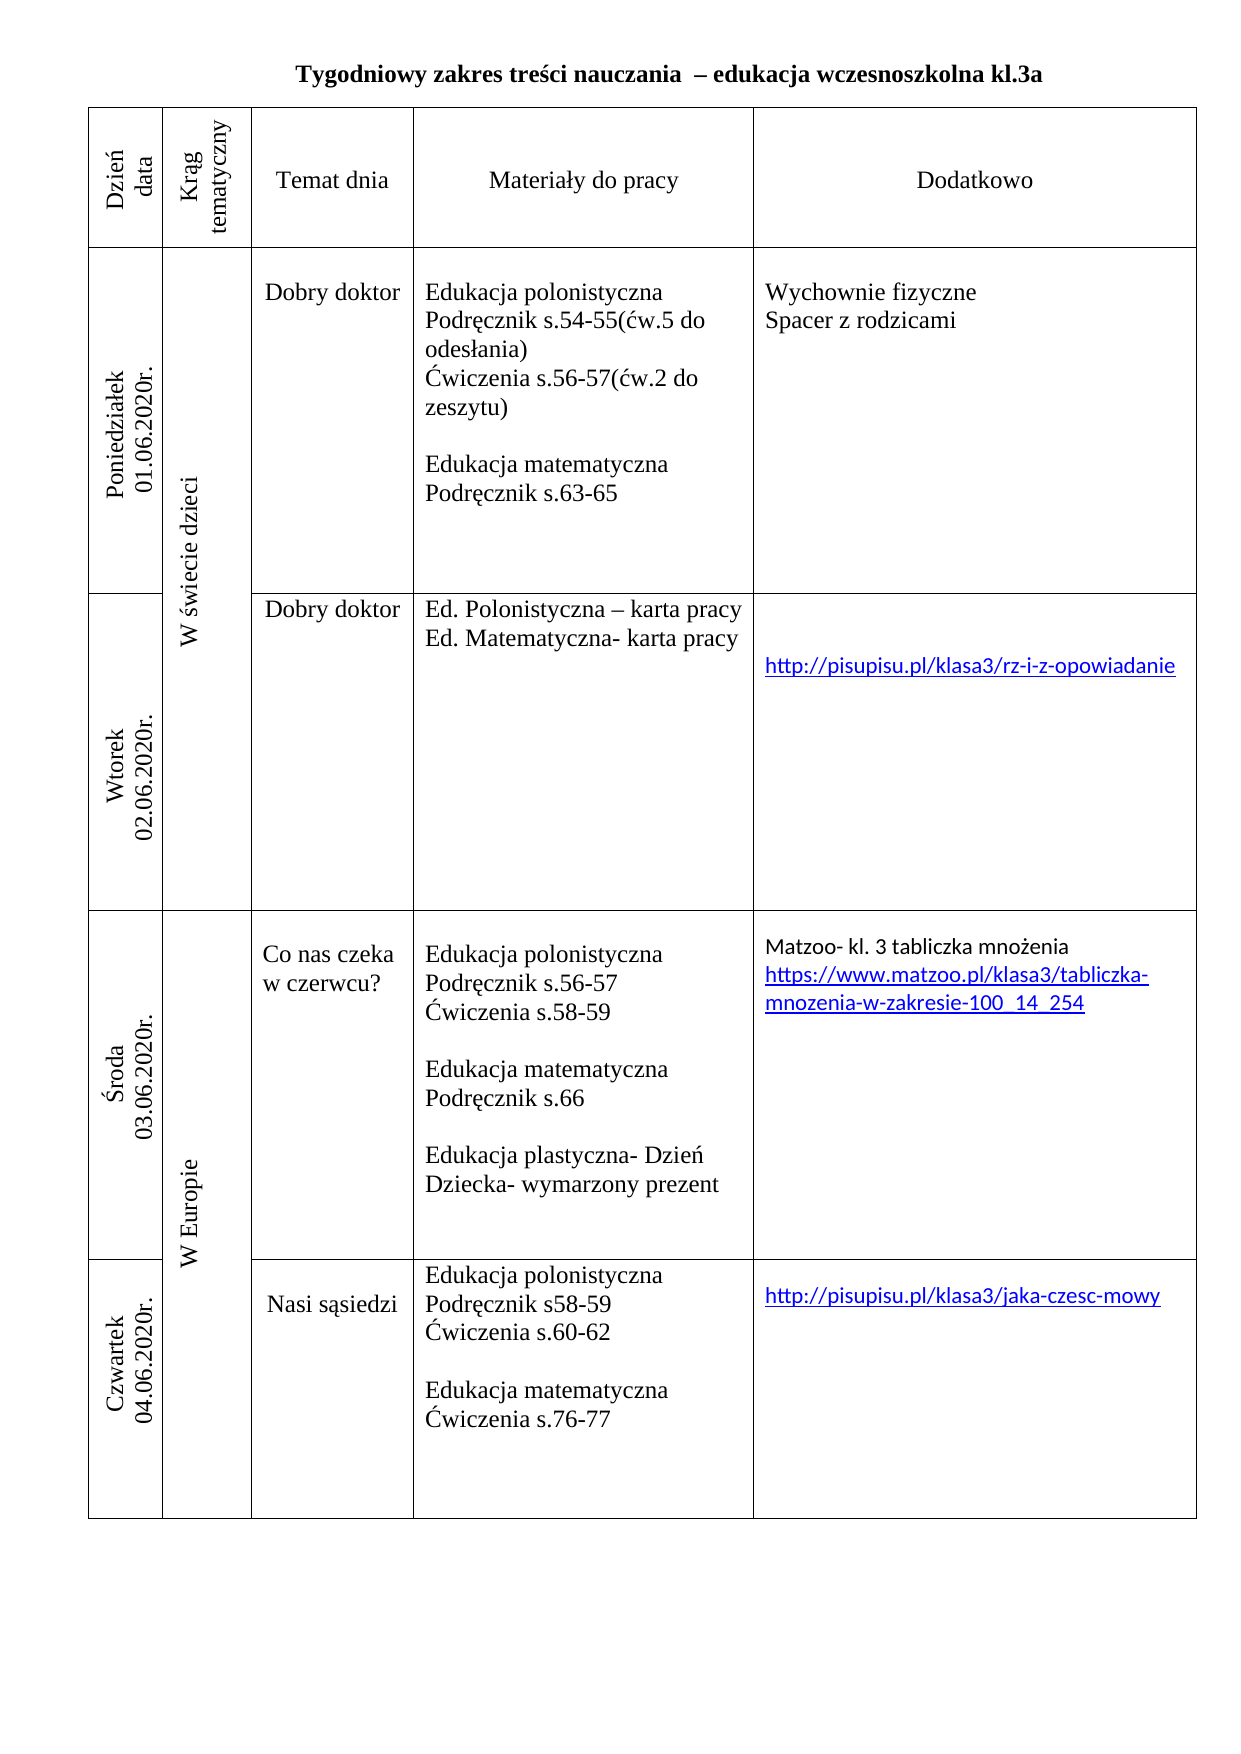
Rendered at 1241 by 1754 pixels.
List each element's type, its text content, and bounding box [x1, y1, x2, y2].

table_header Temat dnia [252, 108, 413, 247]
table_cell Dobry doktor [252, 594, 413, 909]
table_cell Edukacja polonistyczna Podręcznik s58-59 Ćwiczenia s.60-62 Edukacja matematyczna Ćwiczenia s.76-77 [414, 1260, 753, 1518]
table_cell Poniedziałek 01.06.2020r. 4.05.2020r. [89, 248, 162, 593]
table_cell http://pisupisu.pl/klasa3/jaka-czesc-mowy [754, 1260, 1196, 1518]
table_cell Czwartek 04.06.2020r. [89, 1260, 162, 1518]
table_cell W Europie [163, 911, 251, 1518]
table_cell Co nas czeka w czerwcu? [252, 911, 413, 1259]
table_cell Wychownie fizyczne Spacer z rodzicami [754, 248, 1196, 593]
table_cell Edukacja polonistyczna Podręcznik s.56-57 Ćwiczenia s.58-59 Edukacja matematyczna Podręcznik s.66 Edukacja plastyczna- Dzień Dziecka- wymarzony prezent [414, 911, 753, 1259]
table_cell Nasi sąsiedzi [252, 1260, 413, 1518]
table_cell Dobry doktor [252, 248, 413, 593]
table_cell W świecie dzieci [163, 248, 251, 909]
table_header Dodatkowo [754, 108, 1196, 247]
table_cell Wtorek 02.06.2020r. [89, 594, 162, 909]
table_cell http://pisupisu.pl/klasa3/rz-i-z-opowiadanie [754, 594, 1196, 909]
text Tygodniowy zakres treści nauczania – edukacja wczesnoszkolna kl.3a [221, 59, 1093, 88]
table_header Dzień data [89, 108, 162, 247]
table_cell Ed. Polonistyczna – karta pracy Ed. Matematyczna- karta pracy [414, 594, 753, 909]
table_header Materiały do pracy [414, 108, 753, 247]
table_cell Środa 03.06.2020r. [89, 911, 162, 1259]
table_header Krąg tematyczny [163, 108, 251, 247]
table_cell Edukacja polonistyczna Podręcznik s.54-55(ćw.5 do odesłania) Ćwiczenia s.56-57(ćw.2 do zeszytu) Edukacja matematyczna Podręcznik s.63-65 [414, 248, 753, 593]
table_cell Matzoo- kl. 3 tabliczka mnożenia https://www.matzoo.pl/klasa3/tabliczka-mnozenia-w-zakresie-100_14_254 [754, 911, 1196, 1259]
